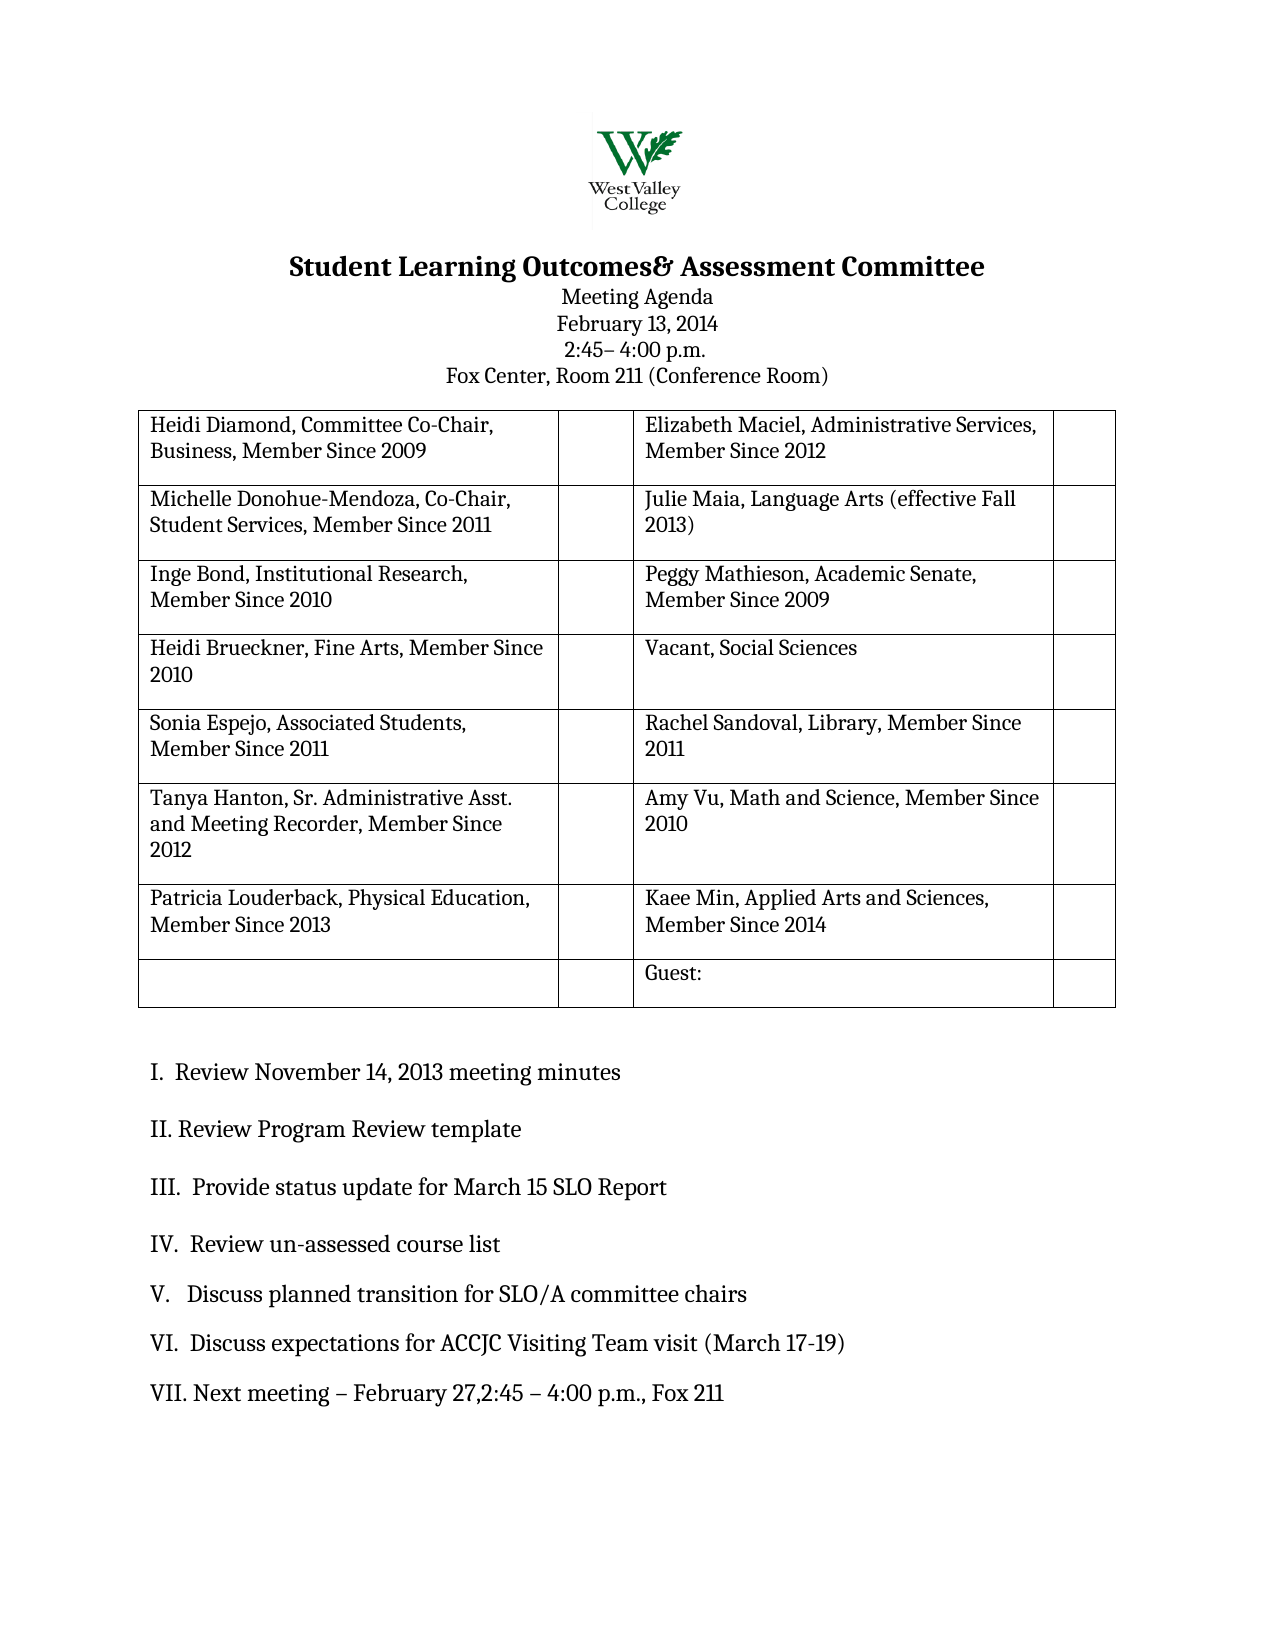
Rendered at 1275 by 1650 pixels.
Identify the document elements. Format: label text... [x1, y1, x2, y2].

table_cell [559, 561, 633, 634]
table_cell [1054, 784, 1115, 884]
table_cell Sonia Espejo, Associated Students, Member Since 2011 [139, 710, 558, 783]
table_header Heidi Diamond, Committee Co-Chair, Business, Member Since 2009 [139, 411, 558, 485]
table_cell Kaee Min, Applied Arts and Sciences, Member Since 2014 [634, 885, 1053, 959]
table_cell [1054, 561, 1115, 634]
text I. Review November 14, 2013 meeting minutes II. Review Program Review template III. Provide status update for March 15 SLO Report IV. Review un-assessed course list [150, 1058, 1125, 1259]
text VII. Next meeting – February 27,2:45 – 4:00 p.m., Fox 211 [150, 1379, 1125, 1408]
table_cell Peggy Mathieson, Academic Senate, Member Since 2009 [634, 561, 1053, 634]
table_cell [139, 960, 558, 1007]
table_cell Julie Maia, Language Arts (effective Fall 2013) [634, 486, 1053, 559]
table_header Elizabeth Maciel, Administrative Services, Member Since 2012 [634, 411, 1053, 485]
table_cell Patricia Louderback, Physical Education, Member Since 2013 [139, 885, 558, 959]
table_cell Guest: [634, 960, 1053, 1007]
table_cell Heidi Brueckner, Fine Arts, Member Since 2010 [139, 635, 558, 709]
table_cell [559, 784, 633, 884]
table_cell Rachel Sandoval, Library, Member Since 2011 [634, 710, 1053, 783]
table_cell [559, 710, 633, 783]
text V. Discuss planned transition for SLO/A committee chairs [150, 1280, 1125, 1308]
picture [576, 112, 699, 230]
table_cell [1054, 885, 1115, 959]
text Student Learning Outcomes& Assessment Committee Meeting Agenda February 13, 2014 2:45– 4:00 p.m. Fox Center, Room 211 (Conference Room) [150, 251, 1125, 389]
table_cell [1054, 635, 1115, 709]
table_cell [1054, 486, 1115, 559]
table_cell [559, 635, 633, 709]
table_cell [559, 960, 633, 1007]
table_cell [1054, 710, 1115, 783]
text VI. Discuss expectations for ACCJC Visiting Team visit (March 17-19) [150, 1329, 1125, 1358]
table_cell Vacant, Social Sciences [634, 635, 1053, 709]
table_cell [559, 486, 633, 559]
table_cell Amy Vu, Math and Science, Member Since 2010 [634, 784, 1053, 884]
table_header [559, 411, 633, 485]
table_cell [559, 885, 633, 959]
table_cell [1054, 960, 1115, 1007]
table_cell Tanya Hanton, Sr. Administrative Asst. and Meeting Recorder, Member Since 2012 [139, 784, 558, 884]
table_cell Inge Bond, Institutional Research, Member Since 2010 [139, 561, 558, 634]
table_header [1054, 411, 1115, 485]
table_cell Michelle Donohue-Mendoza, Co-Chair, Student Services, Member Since 2011 [139, 486, 558, 559]
